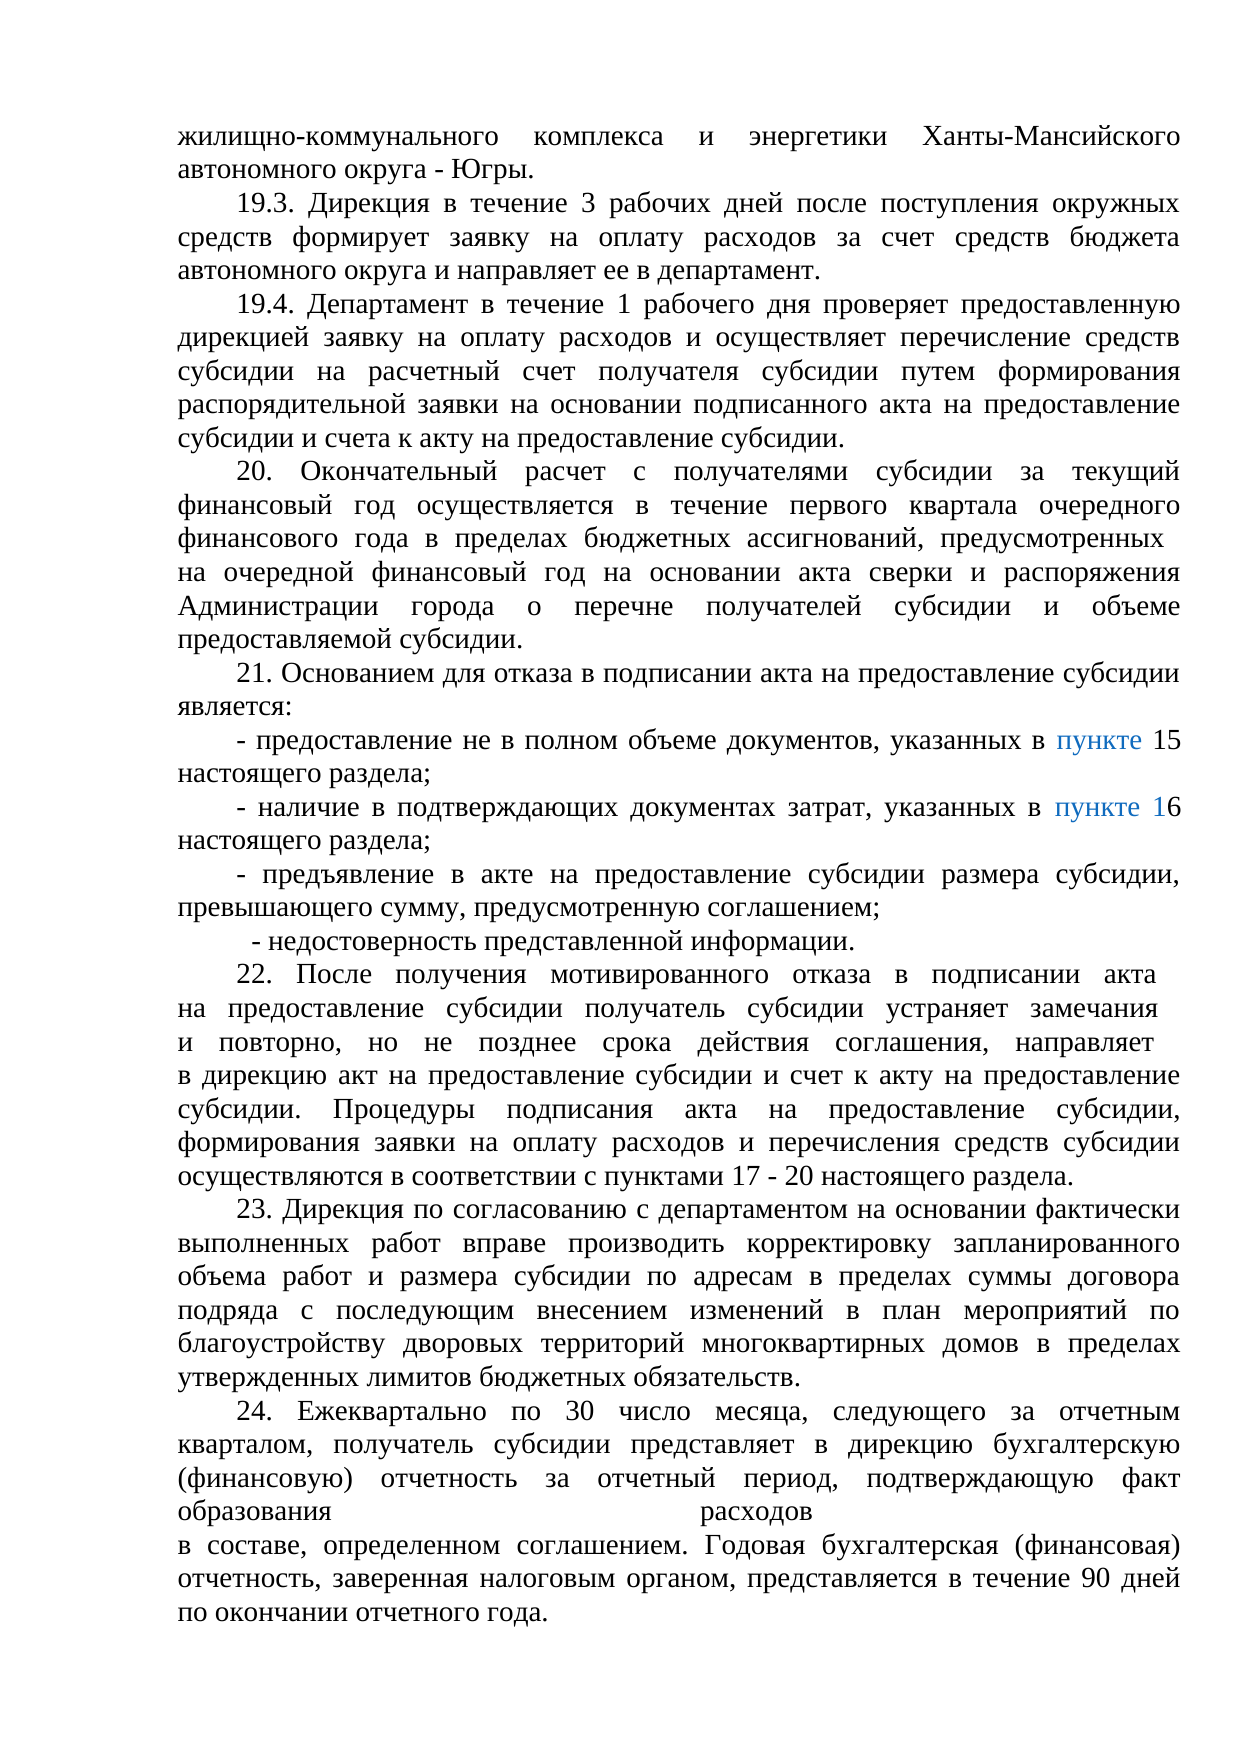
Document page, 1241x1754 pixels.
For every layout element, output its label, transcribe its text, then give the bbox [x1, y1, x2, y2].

text 21. Основанием для отказа в подписании акта на предоставление субсидии является: [177, 655, 1181, 722]
text - наличие в подтверждающих документах затрат, указанных в пункте 16 настоящего раздела; [177, 789, 1181, 856]
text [177, 118, 1181, 185]
text - предъявление в акте на предоставление субсидии размера субсидии, превышающего сумму, предусмотренную соглашением; [177, 856, 1181, 923]
text 20. Окончательный расчет с получателями субсидии за текущий финансовый год осуществляется в течение первого квартала очередного финансового года в пределах бюджетных ассигнований, предусмотренных на очередной финансовый год на основании акта сверки и распоряжения Администрации города о перечне получателей субсидии и объеме предоставляемой субсидии. [177, 453, 1181, 655]
text - недостоверность представленной информации. [177, 923, 1181, 957]
text 19.3. Дирекция в течение 3 рабочих дней после поступления окружных средств формирует заявку на оплату расходов за счет средств бюджета автономного округа и направляет ее в департамент. [177, 185, 1181, 286]
text 19.4. Департамент в течение 1 рабочего дня проверяет предоставленную дирекцией заявку на оплату расходов и осуществляет перечисление средств субсидии на расчетный счет получателя субсидии путем формирования распорядительной заявки на основании подписанного акта на предоставление субсидии и счета к акту на предоставление субсидии. [177, 286, 1181, 453]
text - предоставление не в полном объеме документов, указанных в пункте 15 настоящего раздела; [177, 722, 1181, 789]
text 22. После получения мотивированного отказа в подписании акта на предоставление субсидии получатель субсидии устраняет замечания и повторно, но не позднее срока действия соглашения, направляет в дирекцию акт на предоставление субсидии и счет к акту на предоставление субсидии. Процедуры подписания акта на предоставление субсидии, формирования заявки на оплату расходов и перечисления средств субсидии осуществляются в соответствии с пунктами 17 - 20 настоящего раздела. [177, 957, 1181, 1191]
text 23. Дирекция по согласованию с департаментом на основании фактически выполненных работ вправе производить корректировку запланированного объема работ и размера субсидии по адресам в пределах суммы договора подряда с последующим внесением изменений в план мероприятий по благоустройству дворовых территорий многоквартирных домов в пределах утвержденных лимитов бюджетных обязательств. [177, 1191, 1181, 1393]
text 24. Ежеквартально по 30 число месяца, следующего за отчетным кварталом, получатель субсидии представляет в дирекцию бухгалтерскую (финансовую) отчетность за отчетный период, подтверждающую факт образования расходов в составе, определенном соглашением. Годовая бухгалтерская (финансовая) отчетность, заверенная налоговым органом, представляется в течение 90 дней по окончании отчетного года. [177, 1393, 1181, 1627]
